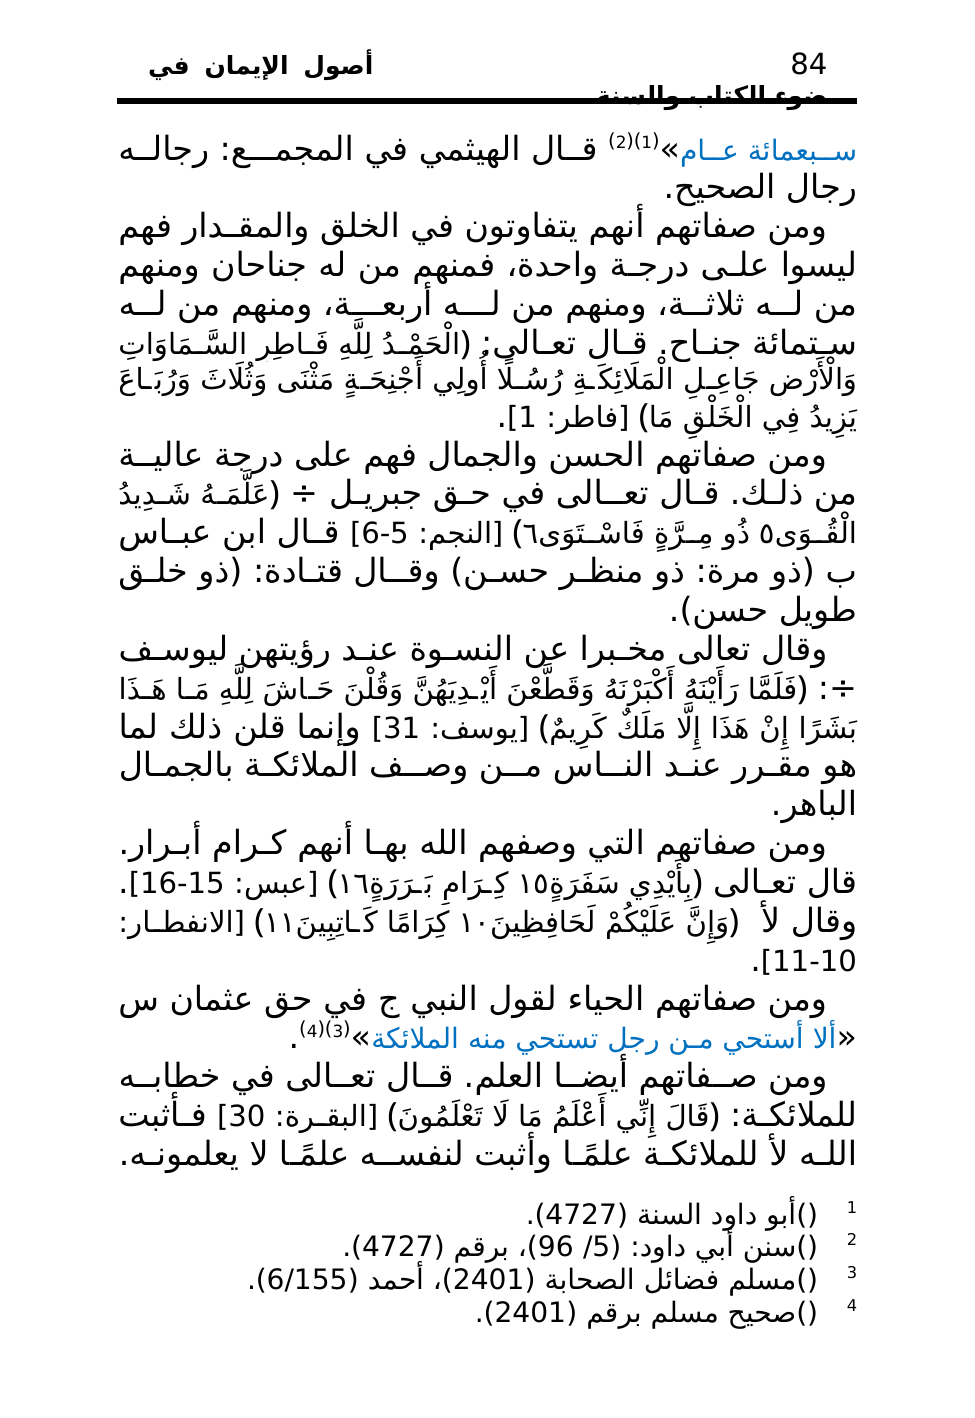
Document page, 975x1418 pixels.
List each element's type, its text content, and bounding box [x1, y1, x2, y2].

text ومن صفاتهم الحسن والجمال فهم على درجة عالية من ذلك. قال تعـالى في حق جبريل ÷ ﴿عَلَّمَهُ شَدِيدُ الْقُوَى٥ ذُو مِرَّةٍ فَاسْتَوَى٦﴾ [النجم: 5-6] قال ابن عباس ب (ذو مرة: ذو منظر حسن) وقـال قتادة: (ذو خلق طويل حسن). [118, 435, 857, 629]
text وقال تعالى مخبرا عن النسوة عند رؤيتهن ليوسف ÷: ﴿فَلَمَّا رَأَيْنَهُ أَكْبَرْنَهُ وَقَطَّعْنَ أَيْدِيَهُنَّ وَقُلْنَ حَاشَ لِلَّهِ مَا هَذَا بَشَرًا إِنْ هَذَا إِلَّا مَلَكٌ كَرِيمٌ﴾ [يوسف: 31] وإنما قلن ذلك لما هو مقرر عند النـاس مـن وصـف الملائكة بالجمال الباهر. [118, 629, 857, 711]
text ومن صفاتهم التي وصفهم الله بها أنهم كرام أبرار. قال تعـالى ﴿بِأَيْدِي سَفَرَةٍ١٥ كِرَامٍ بَرَرَةٍ١٦﴾ [عبس: 15-16]. وقال ﻷ ﴿وَإِنَّ عَلَيْكُمْ لَحَافِظِينَ١٠ كِرَامًا كَاتِبِينَ١١﴾ [الانفطار: 10-11]. [118, 824, 857, 979]
text ومن صفاتهم الحياء لقول النبي ج في حق عثمان س «ألا أستحي مـن رجل تستحي منه الملائكة»()(). [118, 979, 857, 1057]
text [118, 1057, 857, 1173]
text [118, 129, 857, 207]
text ومن صفاتهم أنهم يتفاوتون في الخلق والمقدار فهم ليسوا علـى درجـة واحدة، فمنهم من له جناحان ومنهم من له ثلاثة، ومنهم من لـه أربعـة، ومنهم من له ستمائة جناح. قال تعالى: ﴿الْحَمْدُ لِلَّهِ فَاطِرِ السَّمَاوَاتِ وَالْأَرْضِ جَاعِلِ الْمَلَائِكَةِ رُسُلًا أُولِي أَجْنِحَةٍ مَثْنَى وَثُلَاثَ وَرُبَاعَ يَزِيدُ فِي الْخَلْقِ مَا﴾ [فاطر: 1]. [118, 207, 857, 362]
text ومن صفاتهم أنهم يتفاوتون في الخلق والمقدار فهم ليسوا علـى درجـة واحدة، فمنهم من له جناحان ومنهم من له ثلاثة، ومنهم من لـه أربعـة، ومنهم من له ستمائة جناح. قال تعالى: ﴿الْحَمْدُ لِلَّهِ فَاطِرِ السَّمَاوَاتِ وَالْأَرْضِ جَاعِلِ الْمَلَائِكَةِ رُسُلًا أُولِي أَجْنِحَةٍ مَثْنَى وَثُلَاثَ وَرُبَاعَ يَزِيدُ فِي الْخَلْقِ مَا﴾ [فاطر: 1]. [118, 396, 857, 435]
text وقال تعالى مخبرا عن النسوة عند رؤيتهن ليوسف ÷: ﴿فَلَمَّا رَأَيْنَهُ أَكْبَرْنَهُ وَقَطَّعْنَ أَيْدِيَهُنَّ وَقُلْنَ حَاشَ لِلَّهِ مَا هَذَا بَشَرًا إِنْ هَذَا إِلَّا مَلَكٌ كَرِيمٌ﴾ [يوسف: 31] وإنما قلن ذلك لما هو مقرر عند النـاس مـن وصـف الملائكة بالجمال الباهر. [118, 706, 857, 824]
